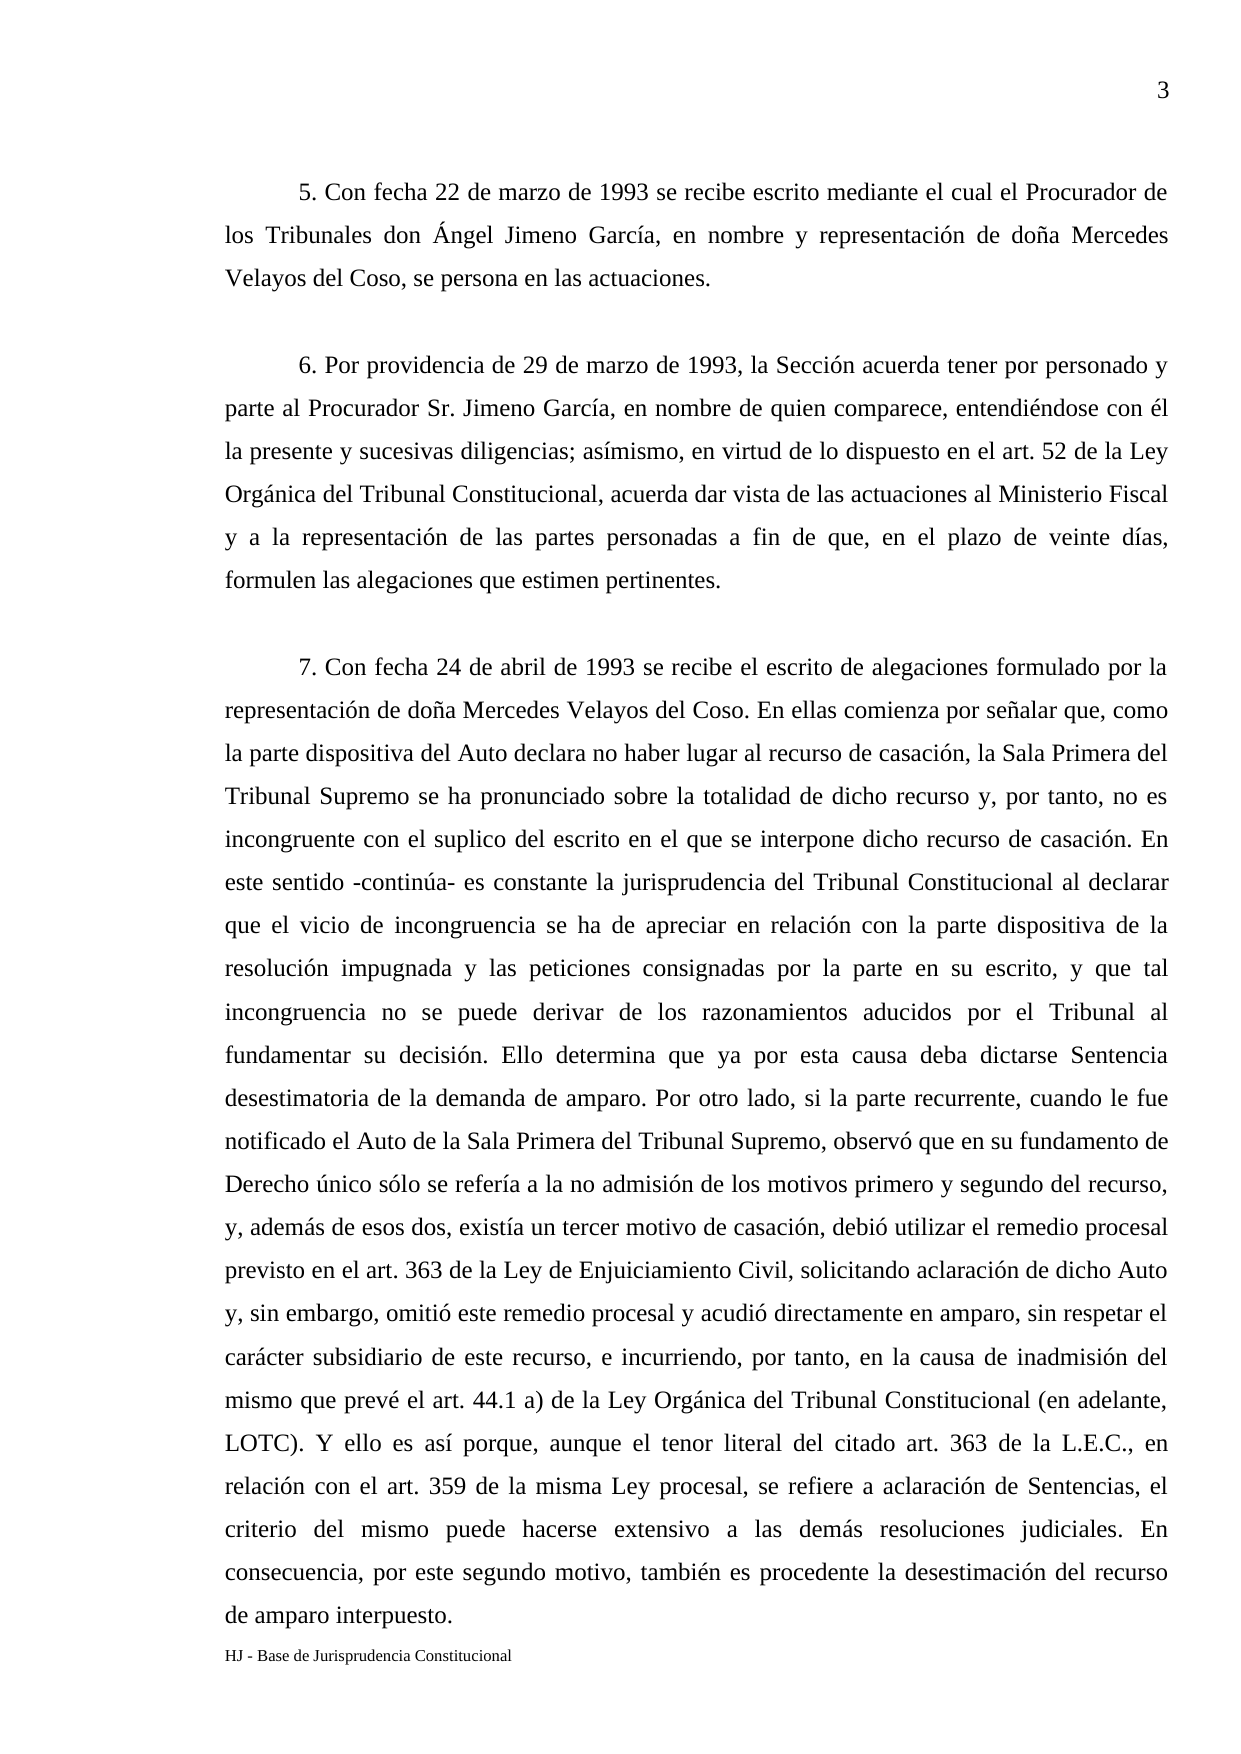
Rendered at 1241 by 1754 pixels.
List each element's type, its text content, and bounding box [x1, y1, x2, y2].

text 6. Por providencia de 29 de marzo de 1993, la Sección acuerda tener por personado y parte al Procurador Sr. Jimeno García, en nombre de quien comparece, entendiéndose con él la presente y sucesivas diligencias; asímismo, en virtud de lo dispuesto en el art. 52 de la Ley Orgánica del Tribunal Constitucional, acuerda dar vista de las actuaciones al Ministerio Fiscal y a la representación de las partes personadas a fin de que, en el plazo de veinte días, formulen las alegaciones que estimen pertinentes. [224, 350, 1169, 594]
text 7. Con fecha 24 de abril de 1993 se recibe el escrito de alegaciones formulado por la representación de doña Mercedes Velayos del Coso. En ellas comienza por señalar que, como la parte dispositiva del Auto declara no haber lugar al recurso de casación, la Sala Primera del Tribunal Supremo se ha pronunciado sobre la totalidad de dicho recurso y, por tanto, no es incongruente con el suplico del escrito en el que se interpone dicho recurso de casación. En este sentido -continúa- es constante la jurisprudencia del Tribunal Constitucional al declarar que el vicio de incongruencia se ha de apreciar en relación con la parte dispositiva de la resolución impugnada y las peticiones consignadas por la parte en su escrito, y que tal incongruencia no se puede derivar de los razonamientos aducidos por el Tribunal al fundamentar su decisión. Ello determina que ya por esta causa deba dictarse Sentencia desestimatoria de la demanda de amparo. Por otro lado, si la parte recurrente, cuando le fue notificado el Auto de la Sala Primera del Tribunal Supremo, observó que en su fundamento de Derecho único sólo se refería a la no admisión de los motivos primero y segundo del recurso, y, además de esos dos, existía un tercer motivo de casación, debió utilizar el remedio procesal previsto en el art. 363 de la Ley de Enjuiciamiento Civil, solicitando aclaración de dicho Auto y, sin embargo, omitió este remedio procesal y acudió directamente en amparo, sin respetar el carácter subsidiario de este recurso, e incurriendo, por tanto, en la causa de inadmisión del mismo que prevé el art. 44.1 a) de la Ley Orgánica del Tribunal Constitucional (en adelante, LOTC). Y ello es así porque, aunque el tenor literal del citado art. 363 de la L.E.C., en relación con el art. 359 de la misma Ley procesal, se refiere a aclaración de Sentencias, el criterio del mismo puede hacerse extensivo a las demás resoluciones judiciales. En consecuencia, por este segundo motivo, también es procedente la desestimación del recurso de amparo interpuesto. [224, 652, 1169, 1629]
text 5. Con fecha 22 de marzo de 1993 se recibe escrito mediante el cual el Procurador de los Tribunales don Ángel Jimeno García, en nombre y representación de doña Mercedes Velayos del Coso, se persona en las actuaciones. [224, 177, 1169, 292]
